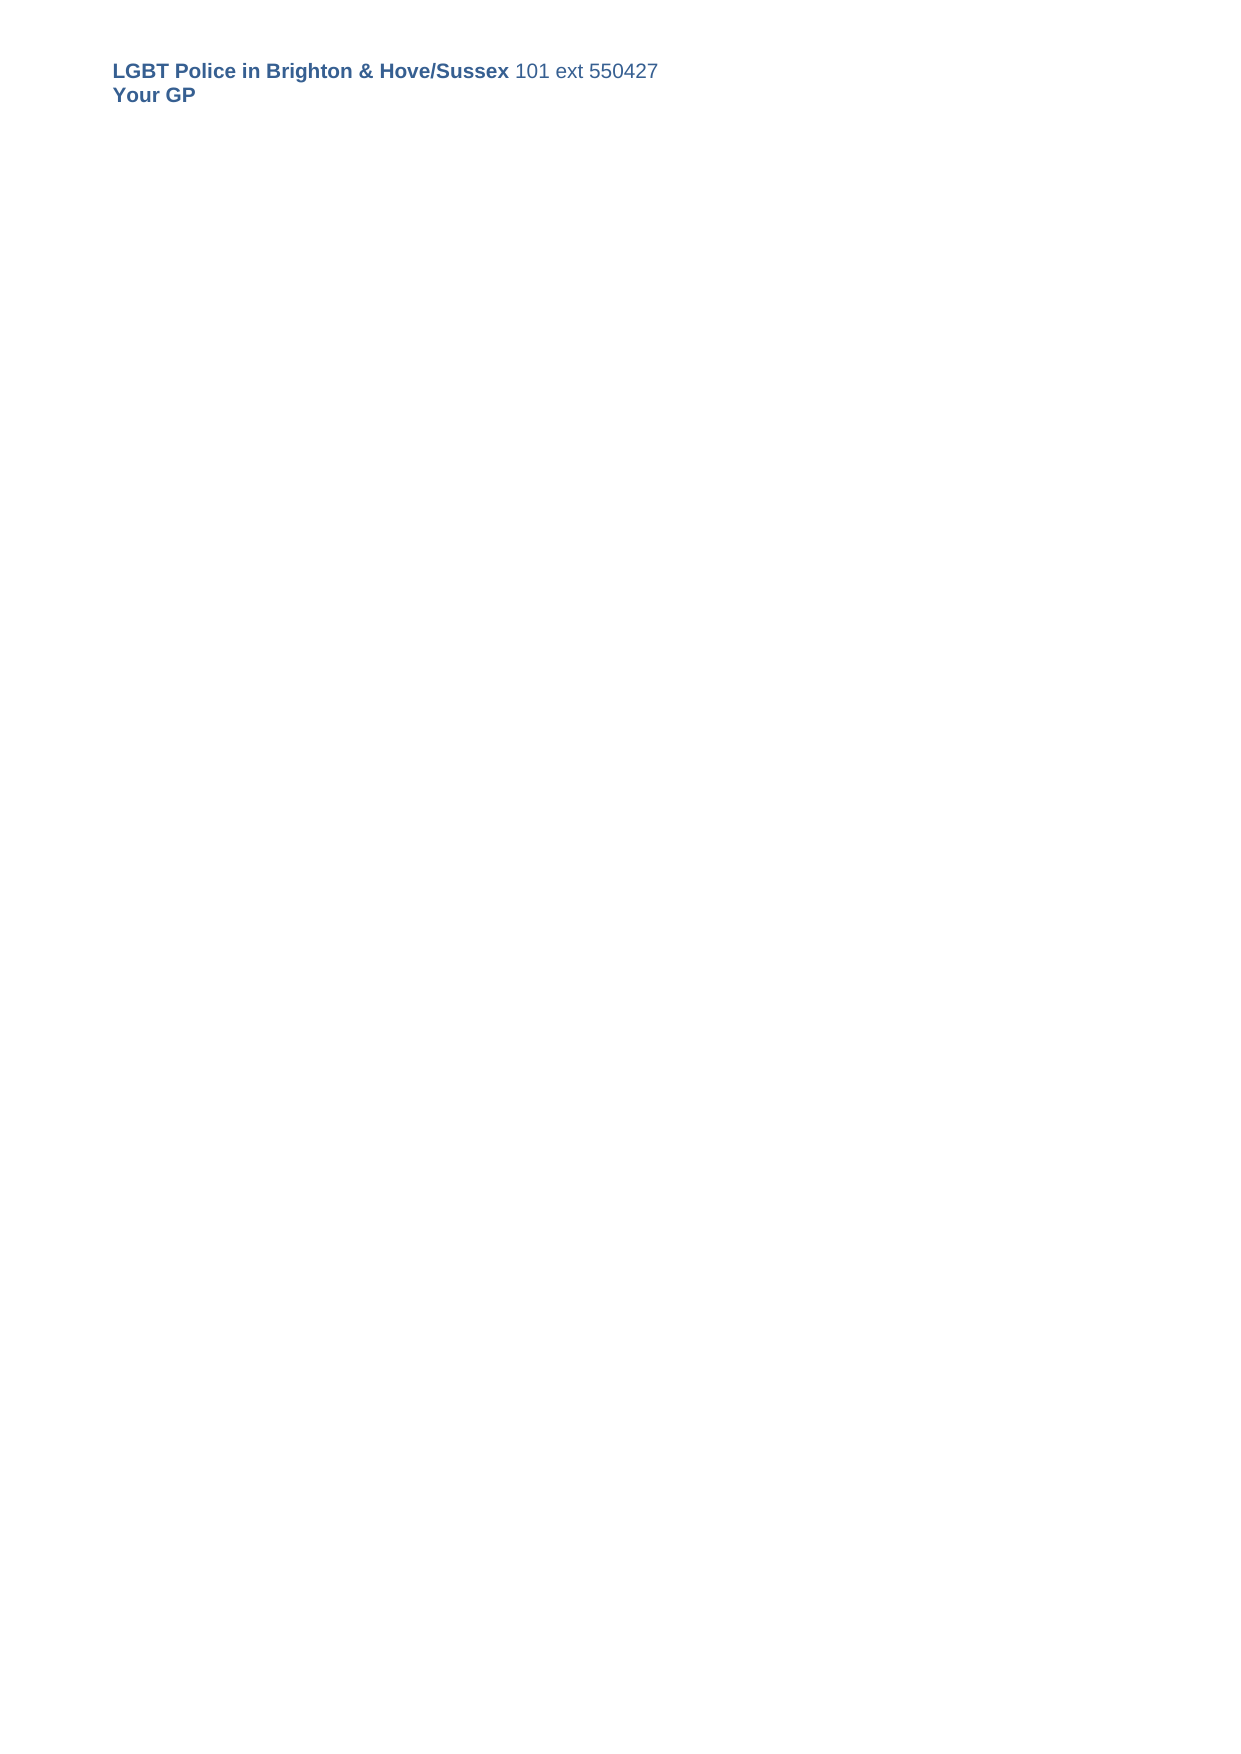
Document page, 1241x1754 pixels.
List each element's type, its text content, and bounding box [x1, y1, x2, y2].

text Your GP [112, 83, 1128, 107]
text LGBT Police in Brighton & Hove/Sussex 101 ext 550427 [112, 59, 1128, 83]
